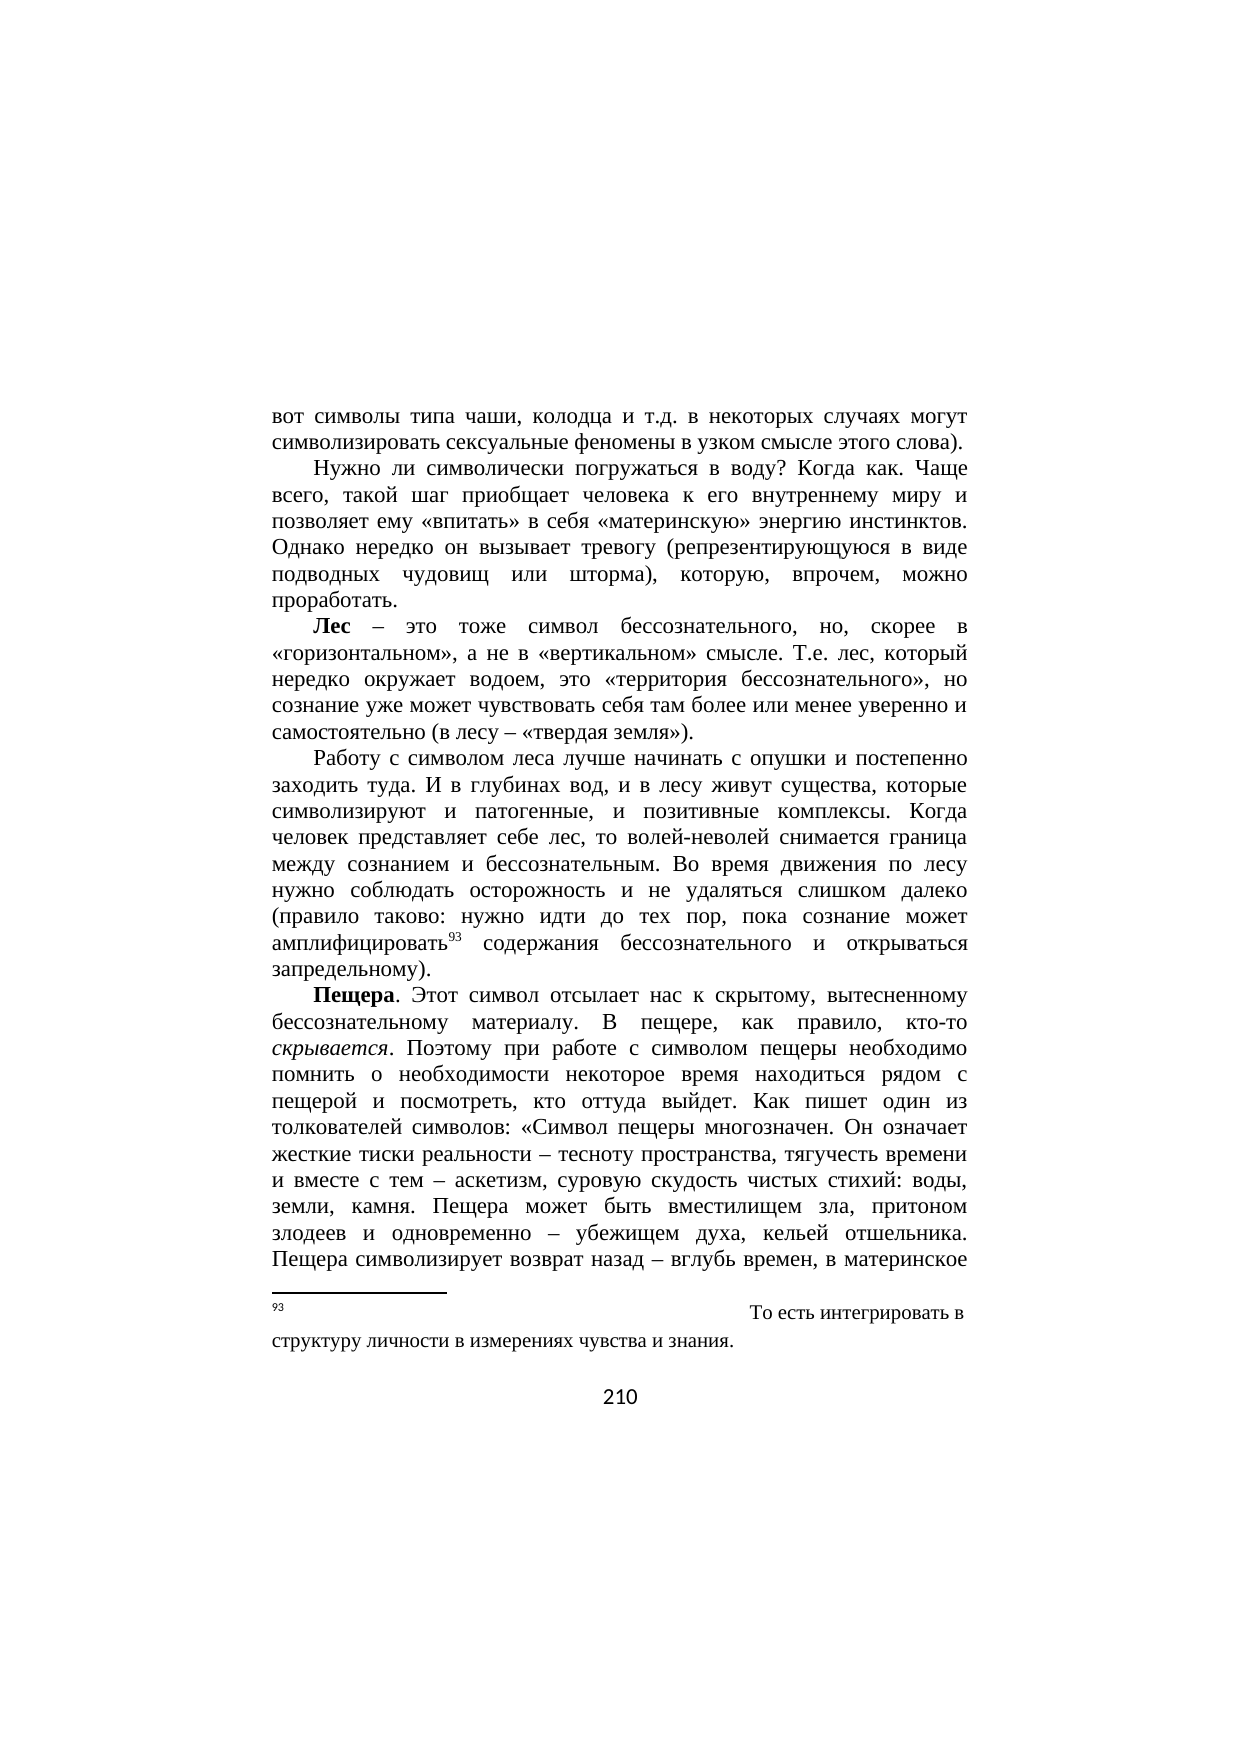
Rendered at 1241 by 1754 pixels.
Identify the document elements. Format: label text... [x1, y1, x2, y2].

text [272, 402, 968, 454]
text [272, 981, 968, 1271]
text Работу с символом леса лучше начинать с опушки и постепенно заходить туда. И в глубинах вод, и в лесу живут существа, которые символизируют и патогенные, и позитивные комплексы. Когда человек представляет себе лес, то волей-неволей снимается граница между сознанием и бессознательным. Во время движения по лесу нужно соблюдать осторожность и не удаляться слишком далеко (правило таково: нужно идти до тех пор, пока сознание может амплифицировать содержания бессознательного и открываться запредельному). [272, 744, 968, 981]
text Нужно ли символически погружаться в воду? Когда как. Чаще всего, такой шаг приобщает человека к его внутреннему миру и позволяет ему «впитать» в себя «материнскую» энергию инстинктов. Однако нередко он вызывает тревогу (репрезентирующуюся в виде подводных чудовищ или шторма), которую, впрочем, можно проработать. [272, 454, 968, 612]
text Лес – это тоже символ бессознательного, но, скорее в «горизонтальном», а не в «вертикальном» смысле. Т.е. лес, который нередко окружает водоем, это «территория бессознательного», но сознание уже может чувствовать себя там более или менее уверенно и самостоятельно (в лесу – «твердая земля»). [272, 612, 968, 744]
